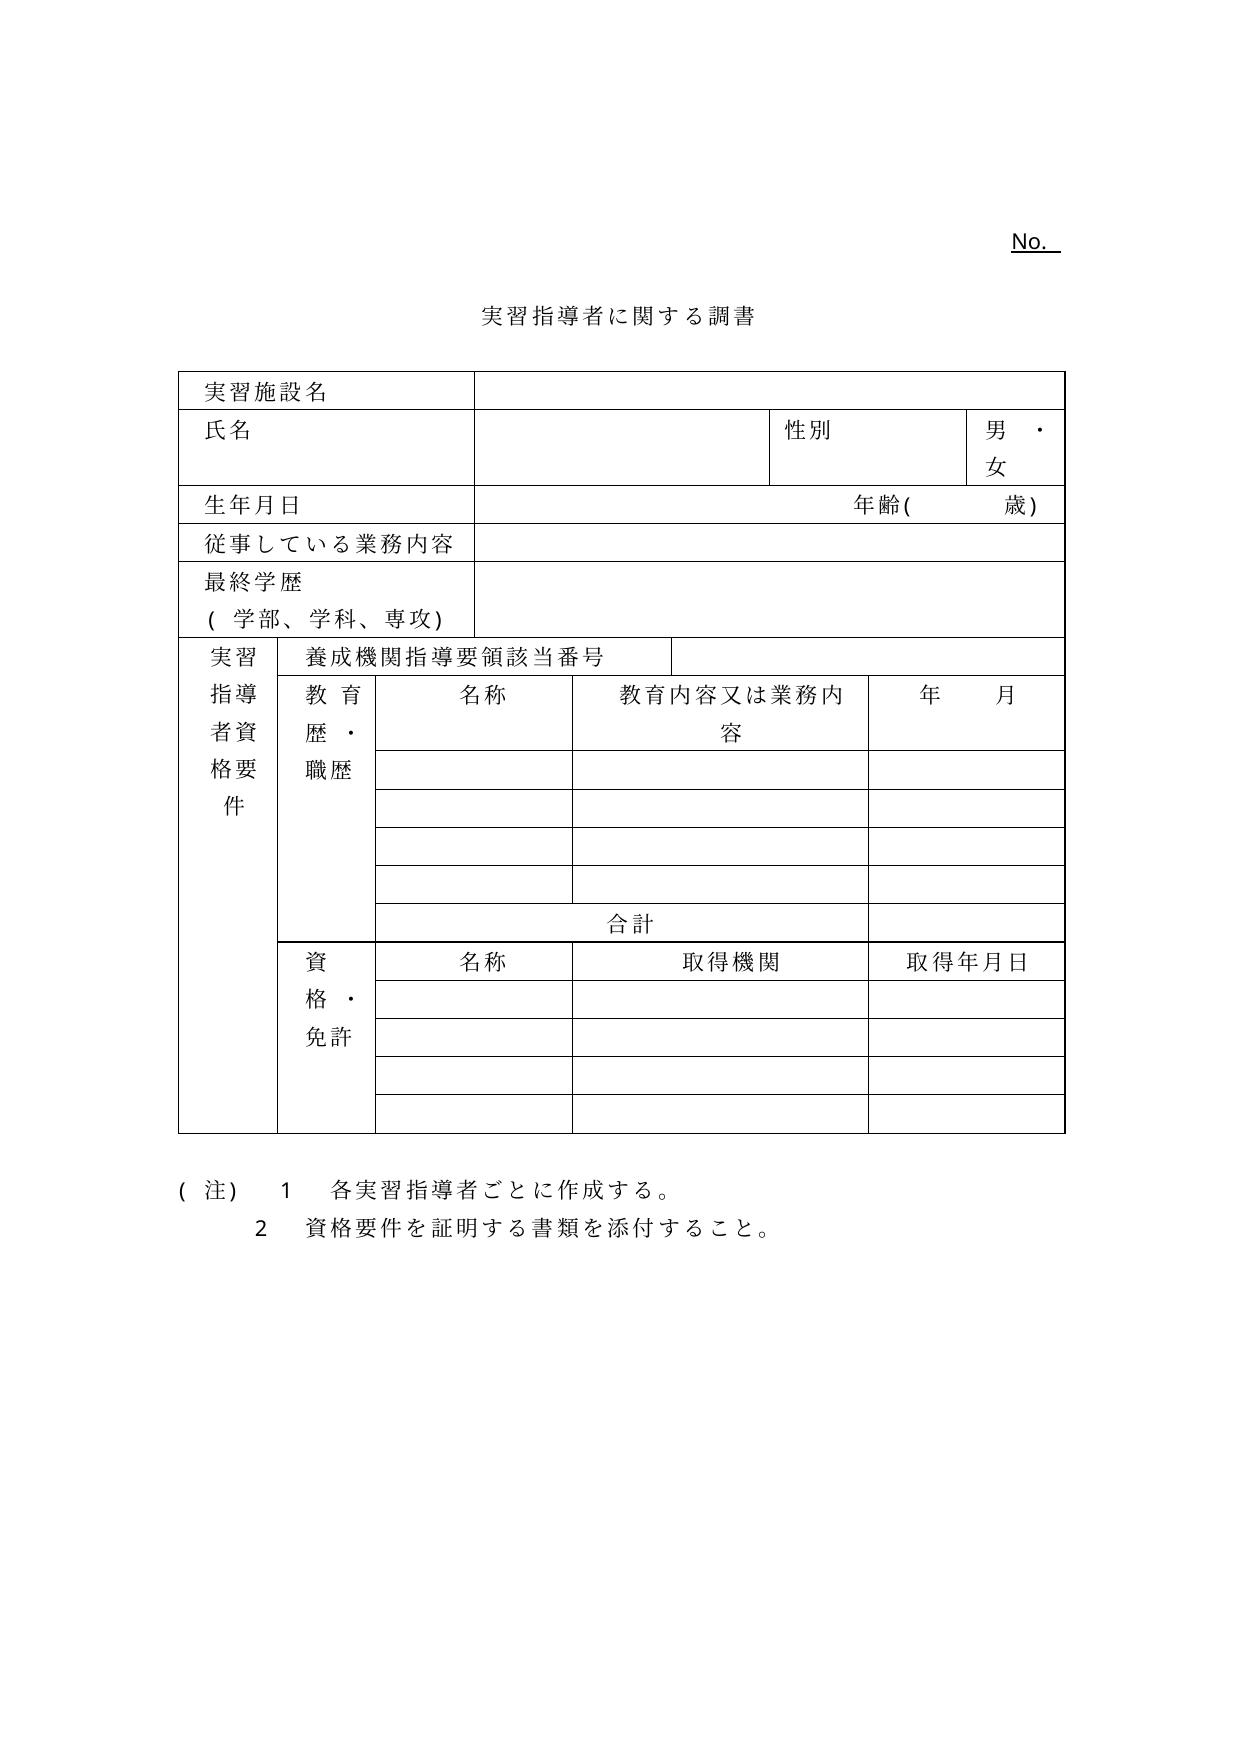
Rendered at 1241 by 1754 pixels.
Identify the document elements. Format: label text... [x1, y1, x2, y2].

table_cell [869, 1095, 1064, 1133]
table_cell 最終学歴 (学部、学科、専攻) [179, 562, 474, 637]
table_cell 教育歴・職歴 [278, 676, 375, 941]
table_cell [475, 410, 769, 485]
table_cell [573, 828, 868, 865]
table_cell [376, 1057, 572, 1094]
table_cell 資格・免許 [278, 943, 375, 1133]
table_cell 名称 [376, 676, 572, 750]
table_cell [376, 828, 572, 865]
table_cell 従事している業務内容 [179, 524, 474, 561]
table_cell [475, 524, 1064, 561]
table_cell 年齢( 歳) [475, 486, 1064, 523]
table_cell [573, 1095, 868, 1133]
table_cell [869, 751, 1064, 788]
table_cell 取得年月日 [869, 943, 1064, 980]
table_header 実習施設名 [179, 372, 474, 409]
table_cell [376, 751, 572, 788]
table_cell 名称 [376, 943, 572, 980]
table_cell [475, 562, 1064, 637]
text (注) 1 各実習指導者ごとに作成する。 [179, 1171, 1061, 1208]
table_cell [869, 1057, 1064, 1094]
table_cell 年 月 [869, 676, 1064, 750]
table_cell 性別 [770, 410, 966, 485]
table_cell [376, 1095, 572, 1133]
table_cell 養成機関指導要領該当番号 [278, 638, 671, 675]
table_cell 合計 [376, 904, 868, 941]
table_cell [869, 904, 1064, 941]
table_cell [573, 981, 868, 1018]
table_cell [573, 790, 868, 827]
table_cell 実習指導者資格要件 [179, 638, 277, 1133]
table_cell [573, 751, 868, 788]
text No. [179, 222, 1061, 259]
table_cell [672, 638, 1064, 675]
table_cell [573, 1019, 868, 1056]
text 実習指導者に関する調書 [179, 297, 1061, 334]
table_cell 男・女 [967, 410, 1064, 485]
table_cell [869, 790, 1064, 827]
table_cell [376, 1019, 572, 1056]
table_cell [376, 866, 572, 903]
table_cell [573, 1057, 868, 1094]
table_cell [376, 790, 572, 827]
table_cell [869, 981, 1064, 1018]
table_cell [573, 866, 868, 903]
table_cell [376, 981, 572, 1018]
table_cell [869, 1019, 1064, 1056]
table_cell 氏名 [179, 410, 474, 485]
text 2 資格要件を証明する書類を添付すること。 [179, 1208, 1061, 1245]
table_cell 取得機関 [573, 943, 868, 980]
table_cell 教育内容又は業務内容 [573, 676, 868, 750]
table_cell 生年月日 [179, 486, 474, 523]
table_header [475, 372, 1064, 409]
table_cell [869, 828, 1064, 865]
table_cell [869, 866, 1064, 903]
